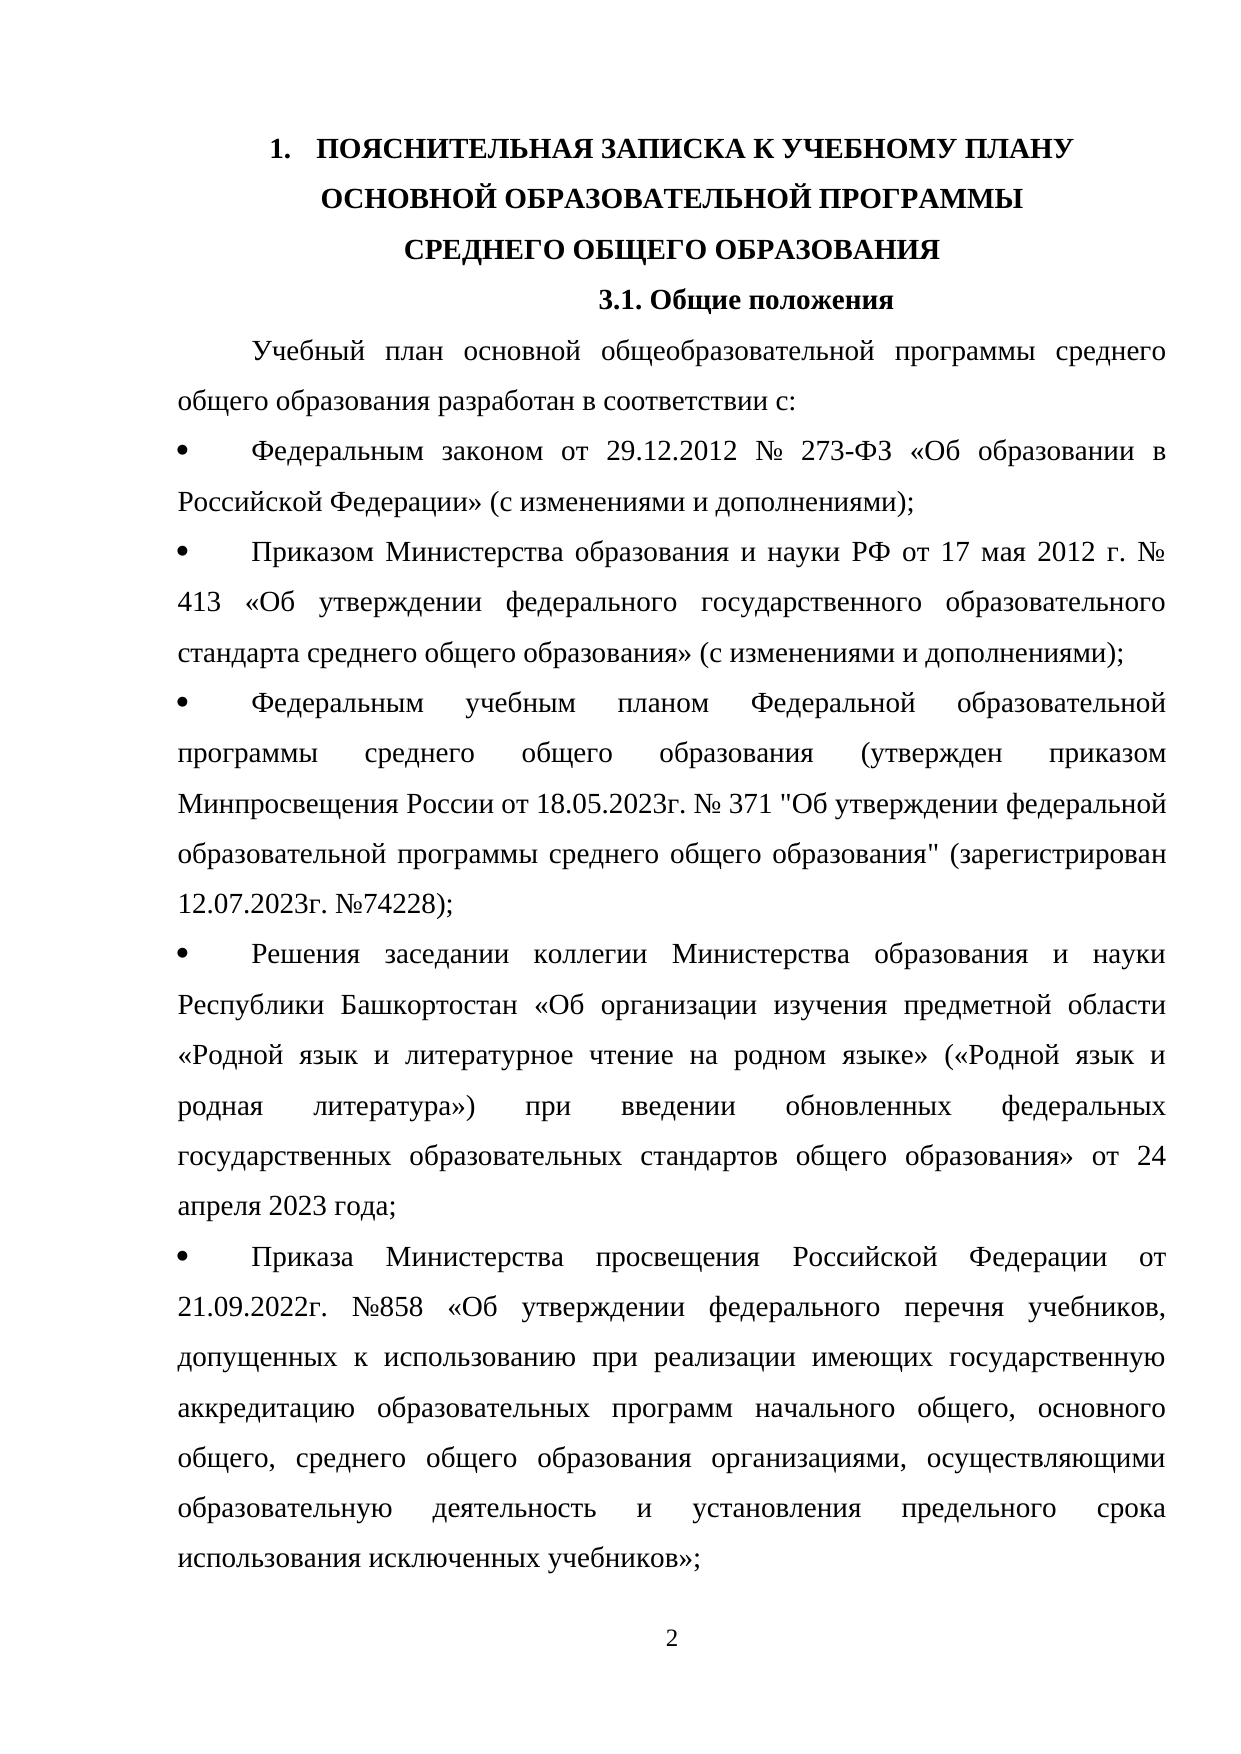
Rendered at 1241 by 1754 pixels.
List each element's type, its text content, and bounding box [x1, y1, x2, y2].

list Решения заседании коллегии Министерства образования и науки Республики Башкортостан «Об организации изучения предметной области «Родной язык и литературное чтение на родном языке» («Родной язык и родная литература») при введении обновленных федеральных государственных образовательных стандартов общего образования» от 24 апреля 2023 года; [177, 937, 1167, 1222]
list Приказом Министерства образования и науки РФ от 17 мая 2012 г. № 413 «Об утверждении федерального государственного образовательного стандарта среднего общего образования» (с изменениями и дополнениями); [177, 534, 1167, 668]
text 3.1. Общие положения [326, 282, 1167, 316]
text Учебный план основной общеобразовательной программы среднего общего образования разработан в соответствии с: [177, 333, 1167, 416]
text ОСНОВНОЙ ОБРАЗОВАТЕЛЬНОЙ ПРОГРАММЫ [177, 182, 1167, 215]
list Федеральным учебным планом Федеральной образовательной программы среднего общего образования (утвержден приказом Минпросвещения России от 18.05.2023г. № 371 "Об утверждении федеральной образовательной программы среднего общего образования" (зарегистрирован 12.07.2023г. №74228); [177, 685, 1167, 836]
text СРЕДНЕГО ОБЩЕГО ОБРАЗОВАНИЯ [177, 232, 1167, 266]
list ПОЯСНИТЕЛЬНАЯ ЗАПИСКА К УЧЕБНОМУ ПЛАНУ [177, 131, 1167, 165]
list Федеральным учебным планом Федеральной образовательной программы среднего общего образования (утвержден приказом Минпросвещения России от 18.05.2023г. № 371 "Об утверждении федеральной образовательной программы среднего общего образования" (зарегистрирован 12.07.2023г. №74228); [177, 869, 1167, 920]
list Приказа Министерства просвещения Российской Федерации от 21.09.2022г. №858 «Об утверждении федерального перечня учебников, допущенных к использованию при реализации имеющих государственную аккредитацию образовательных программ начального общего, основного общего, среднего общего образования организациями, осуществляющими образовательную деятельность и установления предельного срока использования исключенных учебников»; [177, 1239, 1167, 1574]
list Федеральным законом от 29.12.2012 № 273-ФЗ «Об образовании в Российской Федерации» (с изменениями и дополнениями); [177, 433, 1167, 517]
